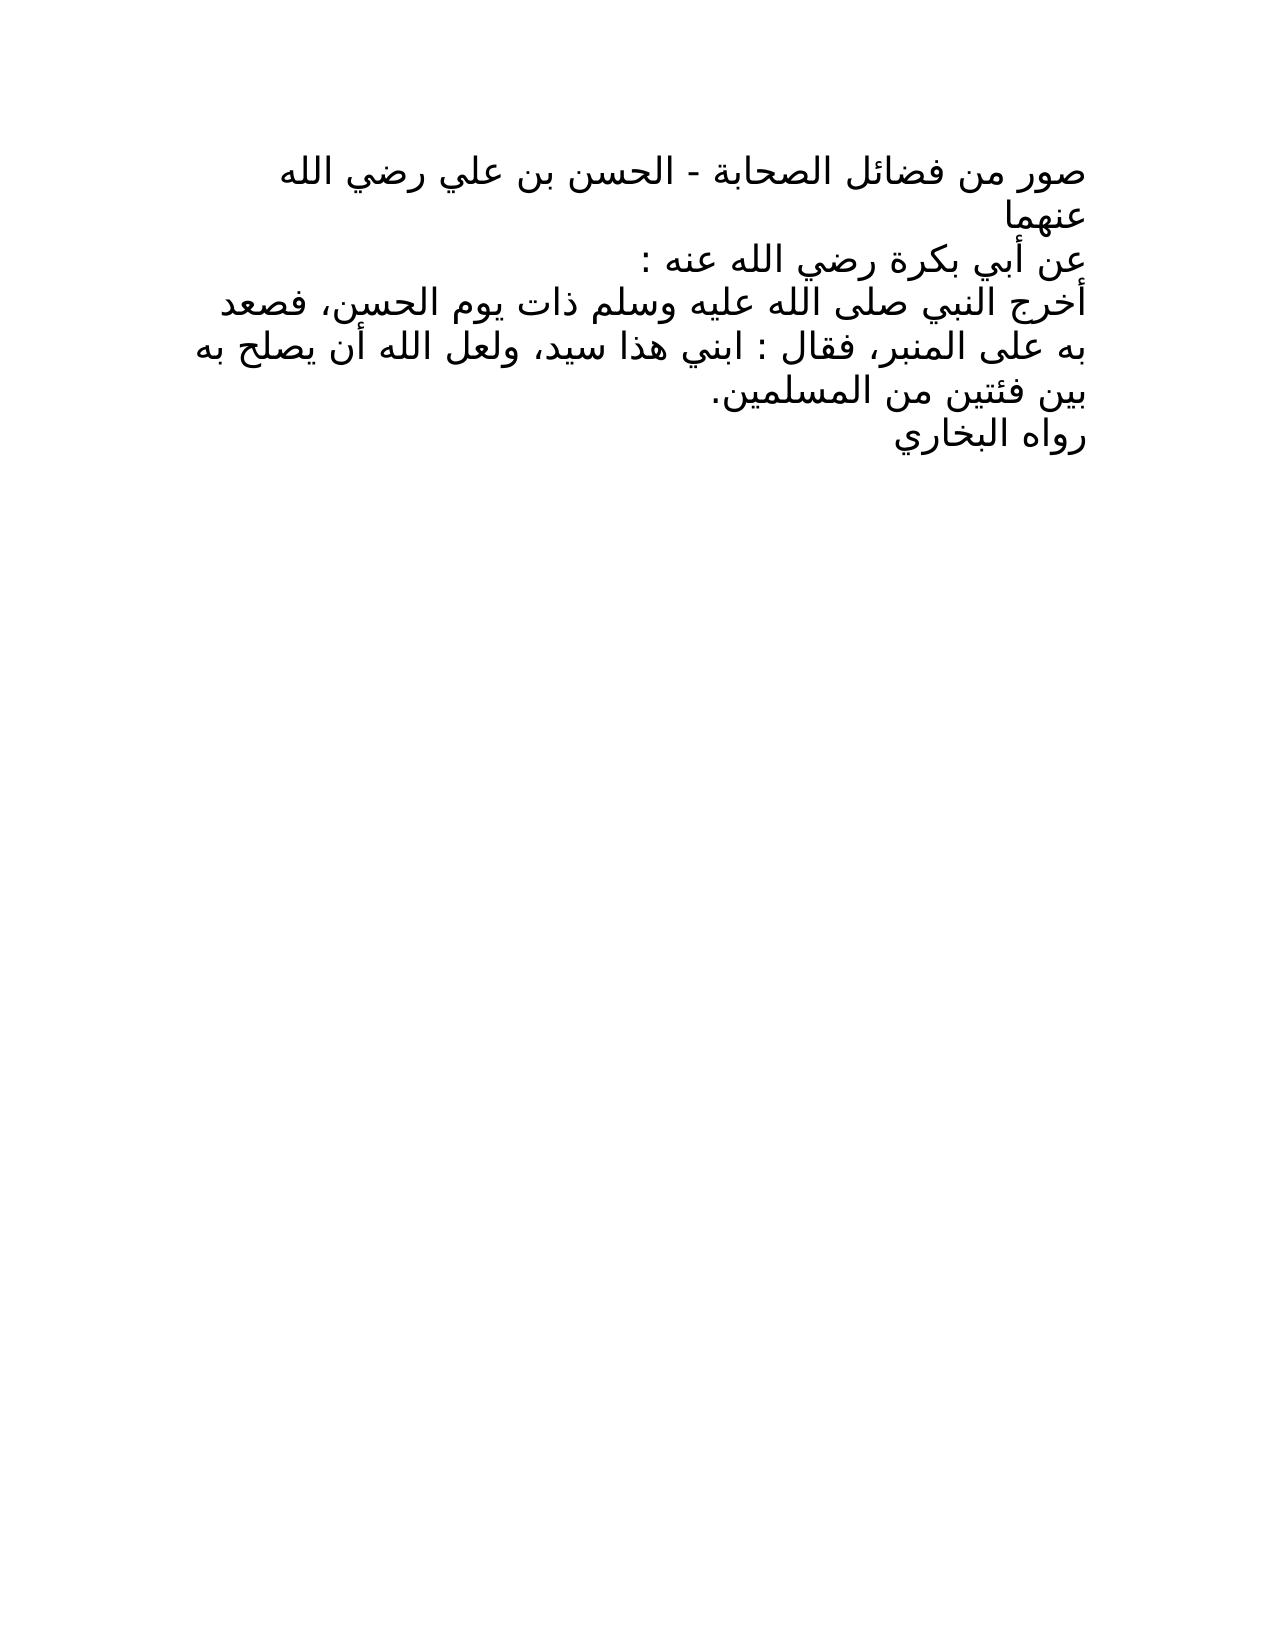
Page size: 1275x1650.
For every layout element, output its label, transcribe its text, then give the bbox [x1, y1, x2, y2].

text صور من فضائل الصحابة - الحسن بن علي رضي الله عنهما [187, 150, 1087, 237]
text رواه البخاري [187, 412, 1087, 456]
text أخرج النبي صلى الله عليه وسلم ذات يوم الحسن، فصعد به على المنبر، فقال : ابني هذا سيد، ولعل الله أن يصلح به بين فئتين من المسلمين. [187, 281, 1087, 412]
text عن أبي بكرة رضي الله عنه : [187, 237, 1087, 281]
